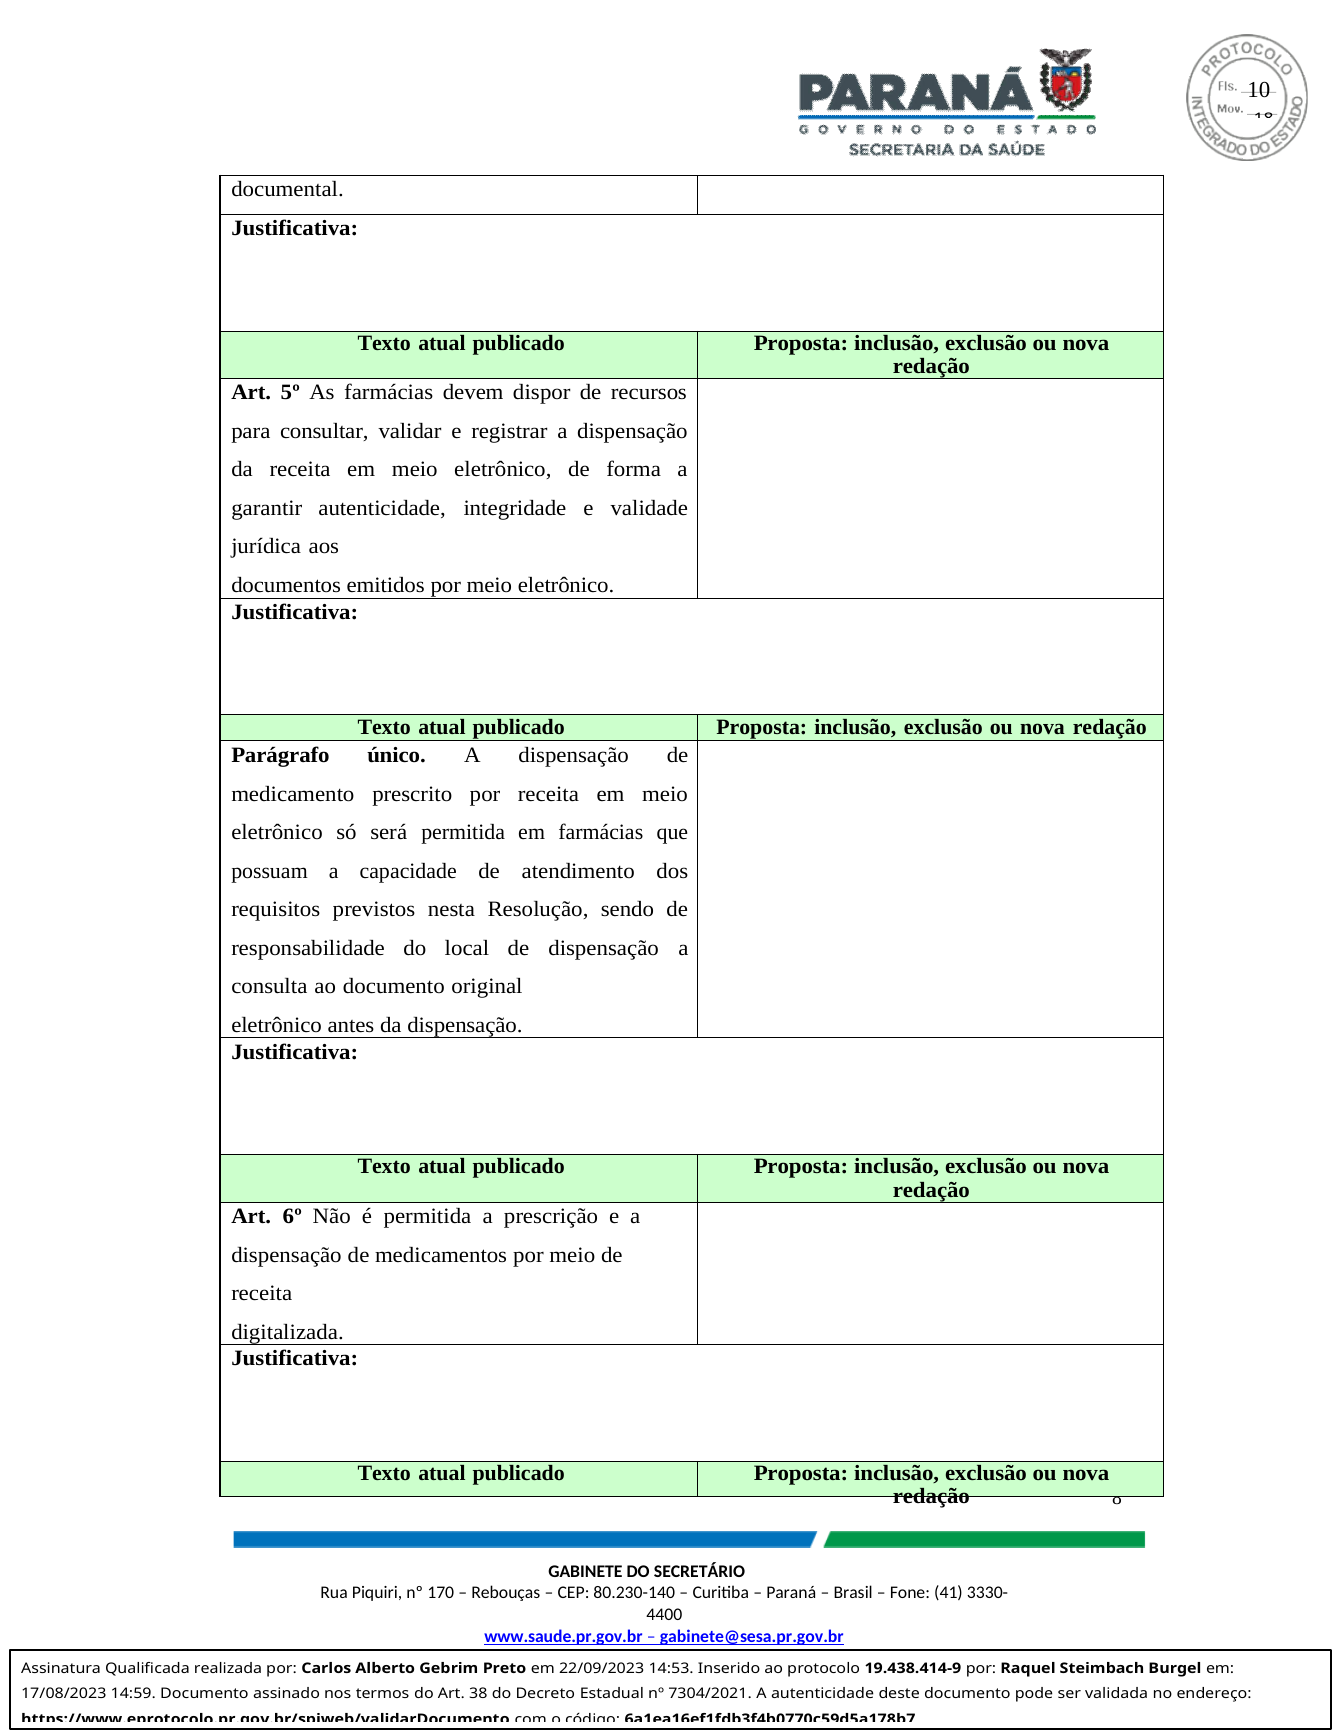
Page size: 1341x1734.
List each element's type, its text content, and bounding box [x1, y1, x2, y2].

picture [233, 1531, 1146, 1548]
picture [792, 45, 1105, 158]
text www.saude.pr.gov.br – gabinete@sesa.pr.gov.br [327, 1625, 1001, 1647]
picture [1186, 34, 1308, 161]
text Rua Piquiri, nº 170 – Rebouças – CEP: 80.230-140 – Curitiba – Paraná – Brasil – Fone: (41) 3330-4400 [305, 1581, 1023, 1624]
text GABINETE DO SECRETÁRIO [269, 1548, 1023, 1581]
text 8 [189, 1486, 1121, 1508]
